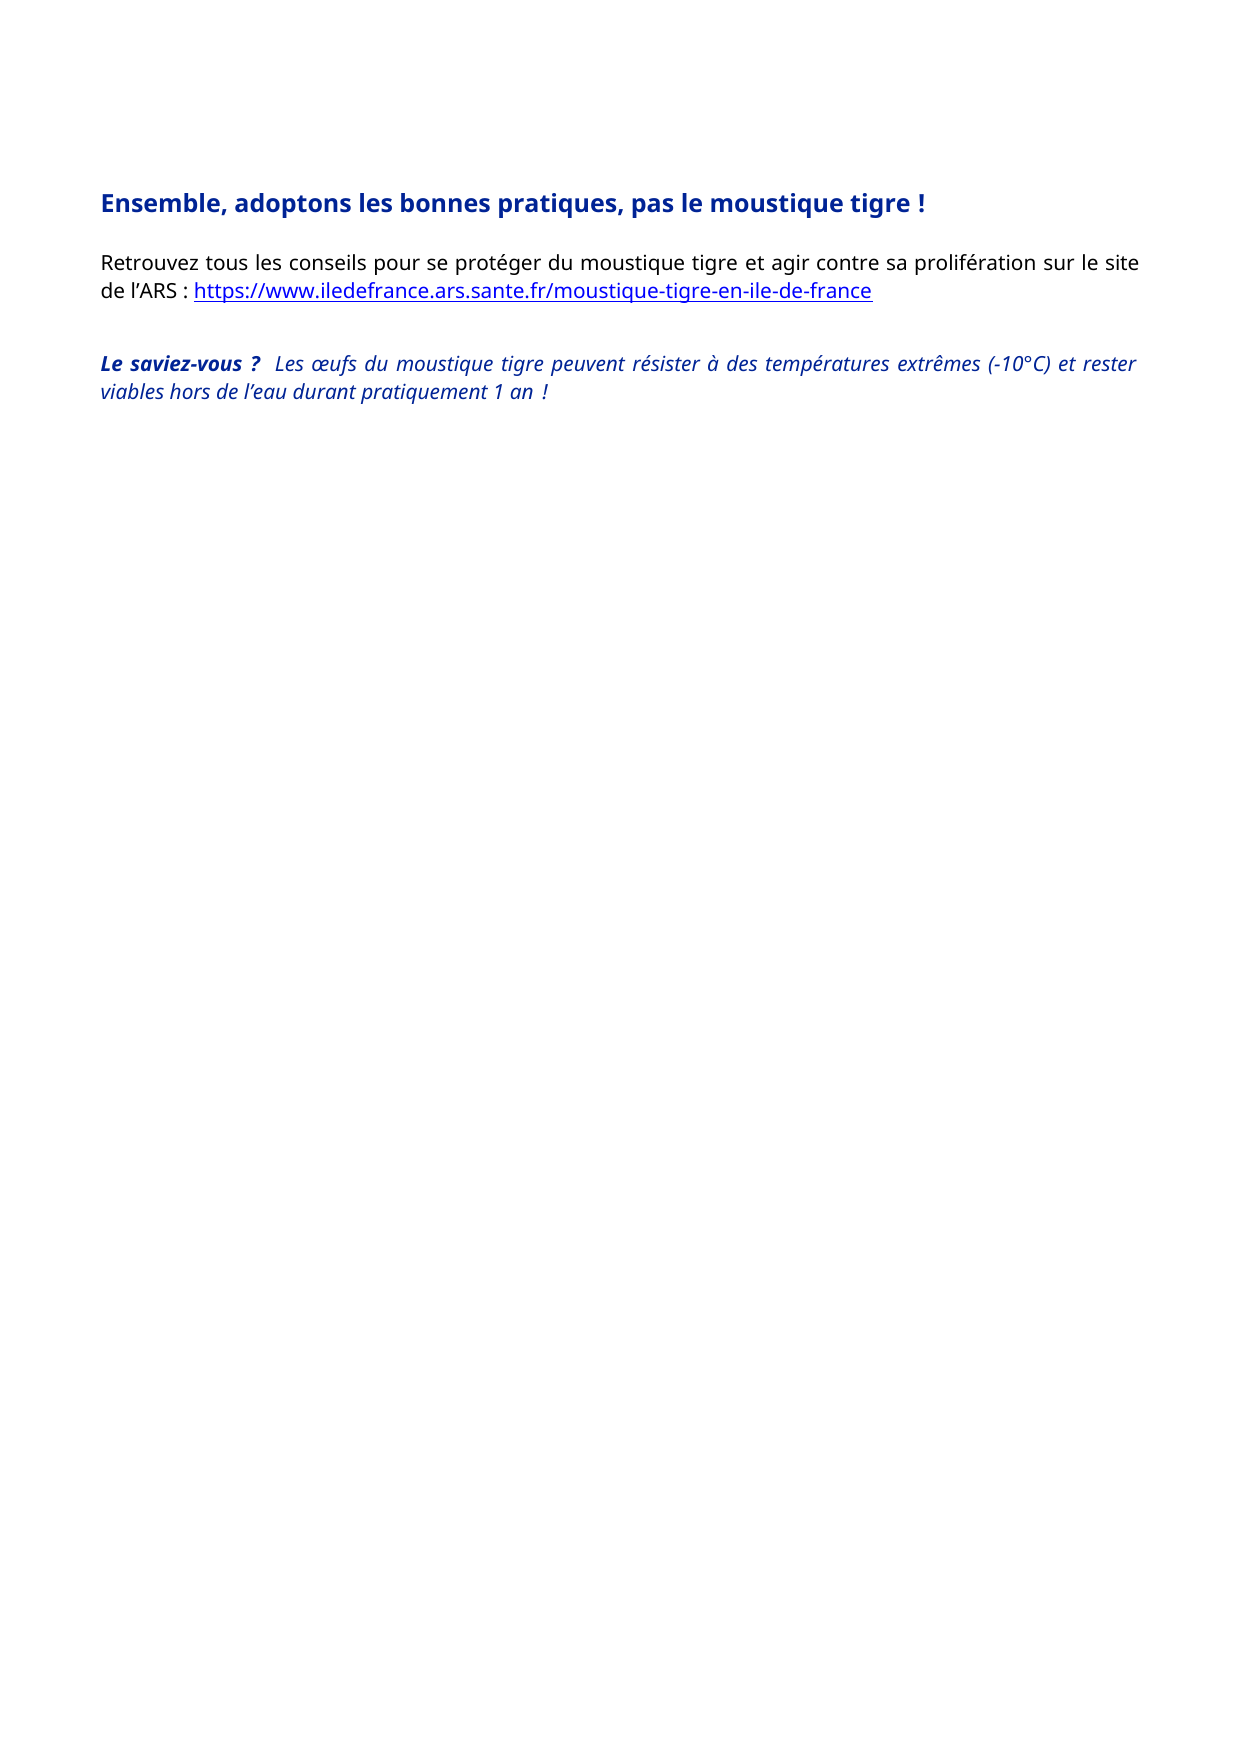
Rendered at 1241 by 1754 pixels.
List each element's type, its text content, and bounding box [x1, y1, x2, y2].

text Le saviez-vous ? Les œufs du moustique tigre peuvent résister à des températures extrêmes (-10°C) et rester viables hors de l’eau durant pratiquement 1 an ! [100, 349, 1140, 406]
text Retrouvez tous les conseils pour se protéger du moustique tigre et agir contre sa prolifération sur le site de l’ARS : https://www.iledefrance.ars.sante.fr/moustique-tigre-en-ile-de-france [100, 248, 1140, 305]
text Ensemble, adoptons les bonnes pratiques, pas le moustique tigre ! [100, 186, 1140, 220]
